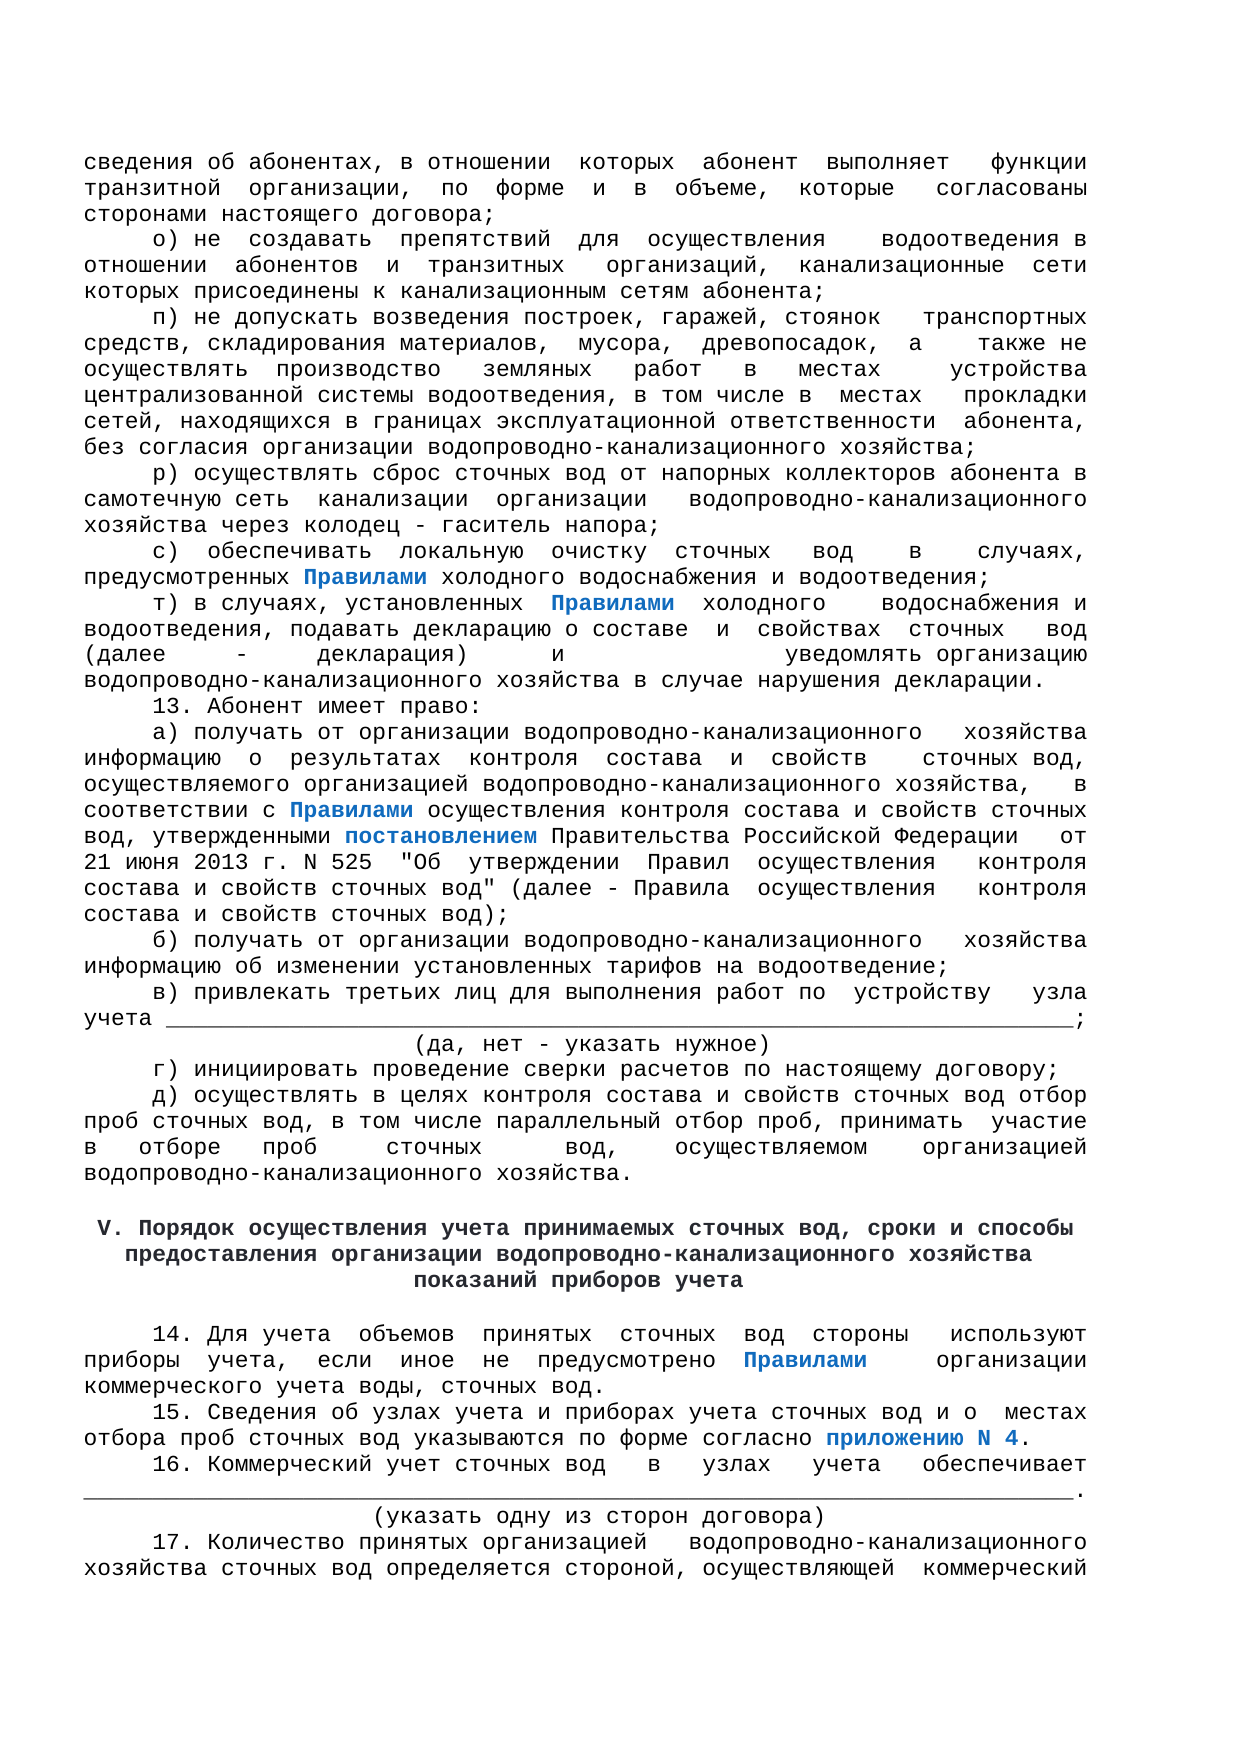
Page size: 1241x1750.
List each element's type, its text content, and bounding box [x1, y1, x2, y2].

text о) не создавать препятствий для осуществления водоотведения в [83, 228, 1157, 254]
text р) осуществлять сброс сточных вод от напорных коллекторов абонента в [83, 461, 1157, 487]
text водопроводно-канализационного хозяйства в случае нарушения декларации. [83, 669, 1157, 695]
text отношении абонентов и транзитных организаций, канализационные сети [83, 254, 1157, 280]
text а) получать от организации водопроводно-канализационного хозяйства [83, 721, 1157, 747]
text г) инициировать проведение сверки расчетов по настоящему договору; [83, 1058, 1157, 1084]
text отбора проб сточных вод указываются по форме согласно приложению N 4. [83, 1427, 1157, 1452]
text (далее - декларация) и уведомлять организацию [83, 643, 1157, 669]
text 15. Сведения об узлах учета и приборах учета сточных вод и о местах [83, 1401, 1157, 1427]
text предоставления организации водопроводно-канализационного хозяйства [83, 1242, 1157, 1268]
text централизованной системы водоотведения, в том числе в местах прокладки [83, 383, 1157, 409]
text средств, складирования материалов, мусора, древопосадок, а также не [83, 332, 1157, 357]
text проб сточных вод, в том числе параллельный отбор проб, принимать участие [83, 1110, 1157, 1136]
text (указать одну из сторон договора) [83, 1504, 1157, 1530]
text соответствии с Правилами осуществления контроля состава и свойств сточных [83, 798, 1157, 824]
text в) привлекать третьих лиц для выполнения работ по устройству узла [83, 980, 1157, 1006]
text водоотведения, подавать декларацию о составе и свойствах сточных вод [83, 617, 1157, 643]
text б) получать от организации водопроводно-канализационного хозяйства [83, 928, 1157, 954]
text ________________________________________________________________________. [83, 1478, 1157, 1504]
text коммерческого учета воды, сточных вод. [83, 1375, 1157, 1401]
text п) не допускать возведения построек, гаражей, стоянок транспортных [83, 306, 1157, 332]
text 21 июня 2013 г. N 525 "Об утверждении Правил осуществления контроля [83, 850, 1157, 876]
text самотечную сеть канализации организации водопроводно-канализационного [83, 487, 1157, 513]
text предусмотренных Правилами холодного водоснабжения и водоотведения; [83, 565, 1157, 591]
text сведения об абонентах, в отношении которых абонент выполняет функции [83, 150, 1157, 176]
text которых присоединены к канализационным сетям абонента; [83, 280, 1157, 306]
text V. Порядок осуществления учета принимаемых сточных вод, сроки и способы [83, 1216, 1157, 1242]
text 13. Абонент имеет право: [83, 695, 1157, 721]
text сетей, находящихся в границах эксплуатационной ответственности абонента, [83, 409, 1157, 435]
text учета __________________________________________________________________; [83, 1006, 1157, 1032]
text 17. Количество принятых организацией водопроводно-канализационного [83, 1530, 1157, 1556]
text водопроводно-канализационного хозяйства. [83, 1162, 1157, 1187]
text (да, нет - указать нужное) [83, 1032, 1157, 1058]
text хозяйства сточных вод определяется стороной, осуществляющей коммерческий [83, 1556, 1157, 1582]
text д) осуществлять в целях контроля состава и свойств сточных вод отбор [83, 1084, 1157, 1110]
text состава и свойств сточных вод); [83, 902, 1157, 928]
text состава и свойств сточных вод" (далее - Правила осуществления контроля [83, 876, 1157, 902]
text транзитной организации, по форме и в объеме, которые согласованы [83, 176, 1157, 202]
text вод, утвержденными постановлением Правительства Российской Федерации от [83, 824, 1157, 850]
text информацию об изменении установленных тарифов на водоотведение; [83, 954, 1157, 980]
text осуществляемого организацией водопроводно-канализационного хозяйства, в [83, 772, 1157, 798]
text в отборе проб сточных вод, осуществляемом организацией [83, 1136, 1157, 1162]
text 16. Коммерческий учет сточных вод в узлах учета обеспечивает [83, 1452, 1157, 1478]
text показаний приборов учета [83, 1268, 1157, 1294]
text осуществлять производство земляных работ в местах устройства [83, 357, 1157, 383]
text хозяйства через колодец - гаситель напора; [83, 513, 1157, 539]
text без согласия организации водопроводно-канализационного хозяйства; [83, 435, 1157, 461]
text т) в случаях, установленных Правилами холодного водоснабжения и [83, 591, 1157, 617]
text информацию о результатах контроля состава и свойств сточных вод, [83, 747, 1157, 772]
text 14. Для учета объемов принятых сточных вод стороны используют [83, 1323, 1157, 1349]
text приборы учета, если иное не предусмотрено Правилами организации [83, 1349, 1157, 1375]
text сторонами настоящего договора; [83, 202, 1157, 228]
text с) обеспечивать локальную очистку сточных вод в случаях, [83, 539, 1157, 565]
